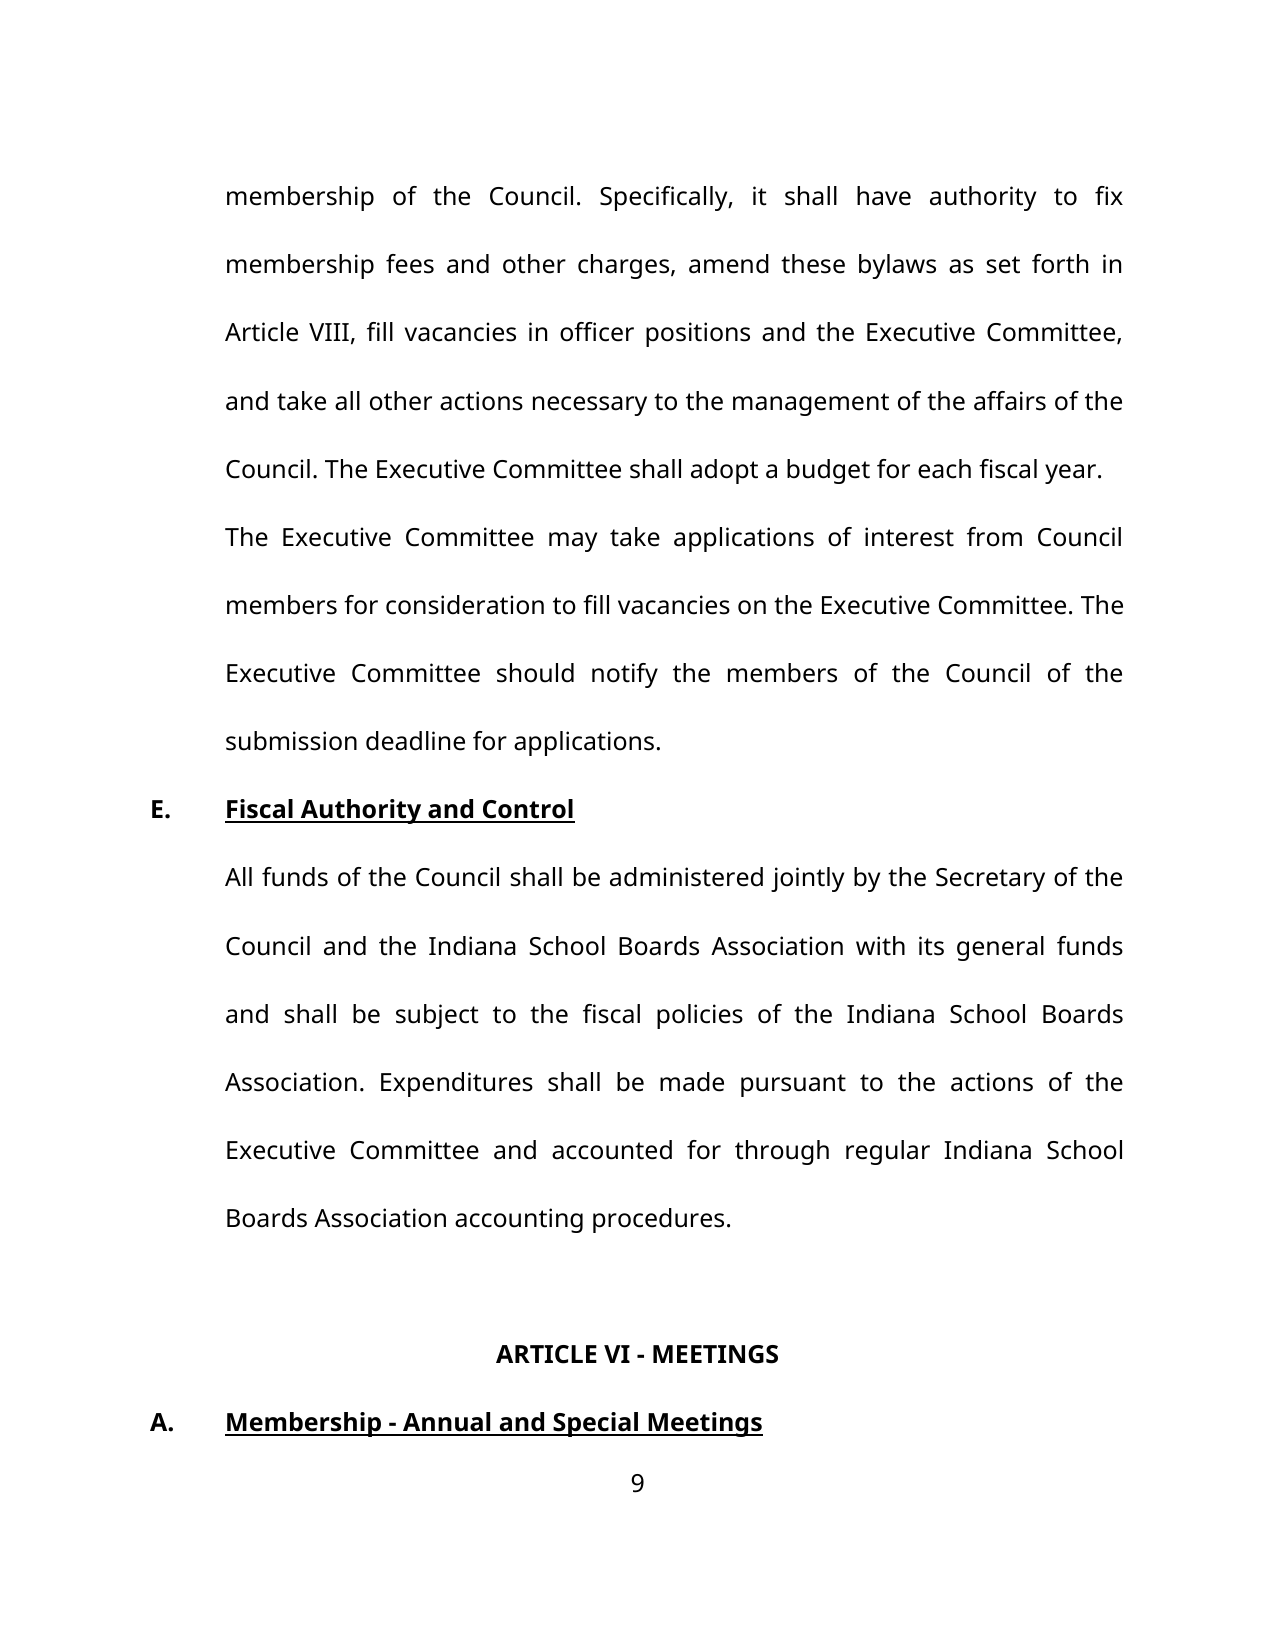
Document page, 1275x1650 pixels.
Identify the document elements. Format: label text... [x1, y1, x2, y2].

list The Executive Committee may take applications of interest from Council members for consideration to fill vacancies on the Executive Committee. The Executive Committee should notify the members of the Council of the submission deadline for applications. [150, 519, 1125, 758]
list E. Fiscal Authority and Control [150, 792, 1125, 826]
list A. Membership - Annual and Special Meetings [150, 1405, 1125, 1439]
text ARTICLE VI - MEETINGS [150, 1337, 1125, 1371]
list All funds of the Council shall be administered jointly by the Secretary of the Council and the Indiana School Boards Association with its general funds and shall be subject to the fiscal policies of the Indiana School Boards Association. Expenditures shall be made pursuant to the actions of the Executive Committee and accounted for through regular Indiana School Boards Association accounting procedures. [150, 860, 1125, 1235]
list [150, 179, 1125, 485]
